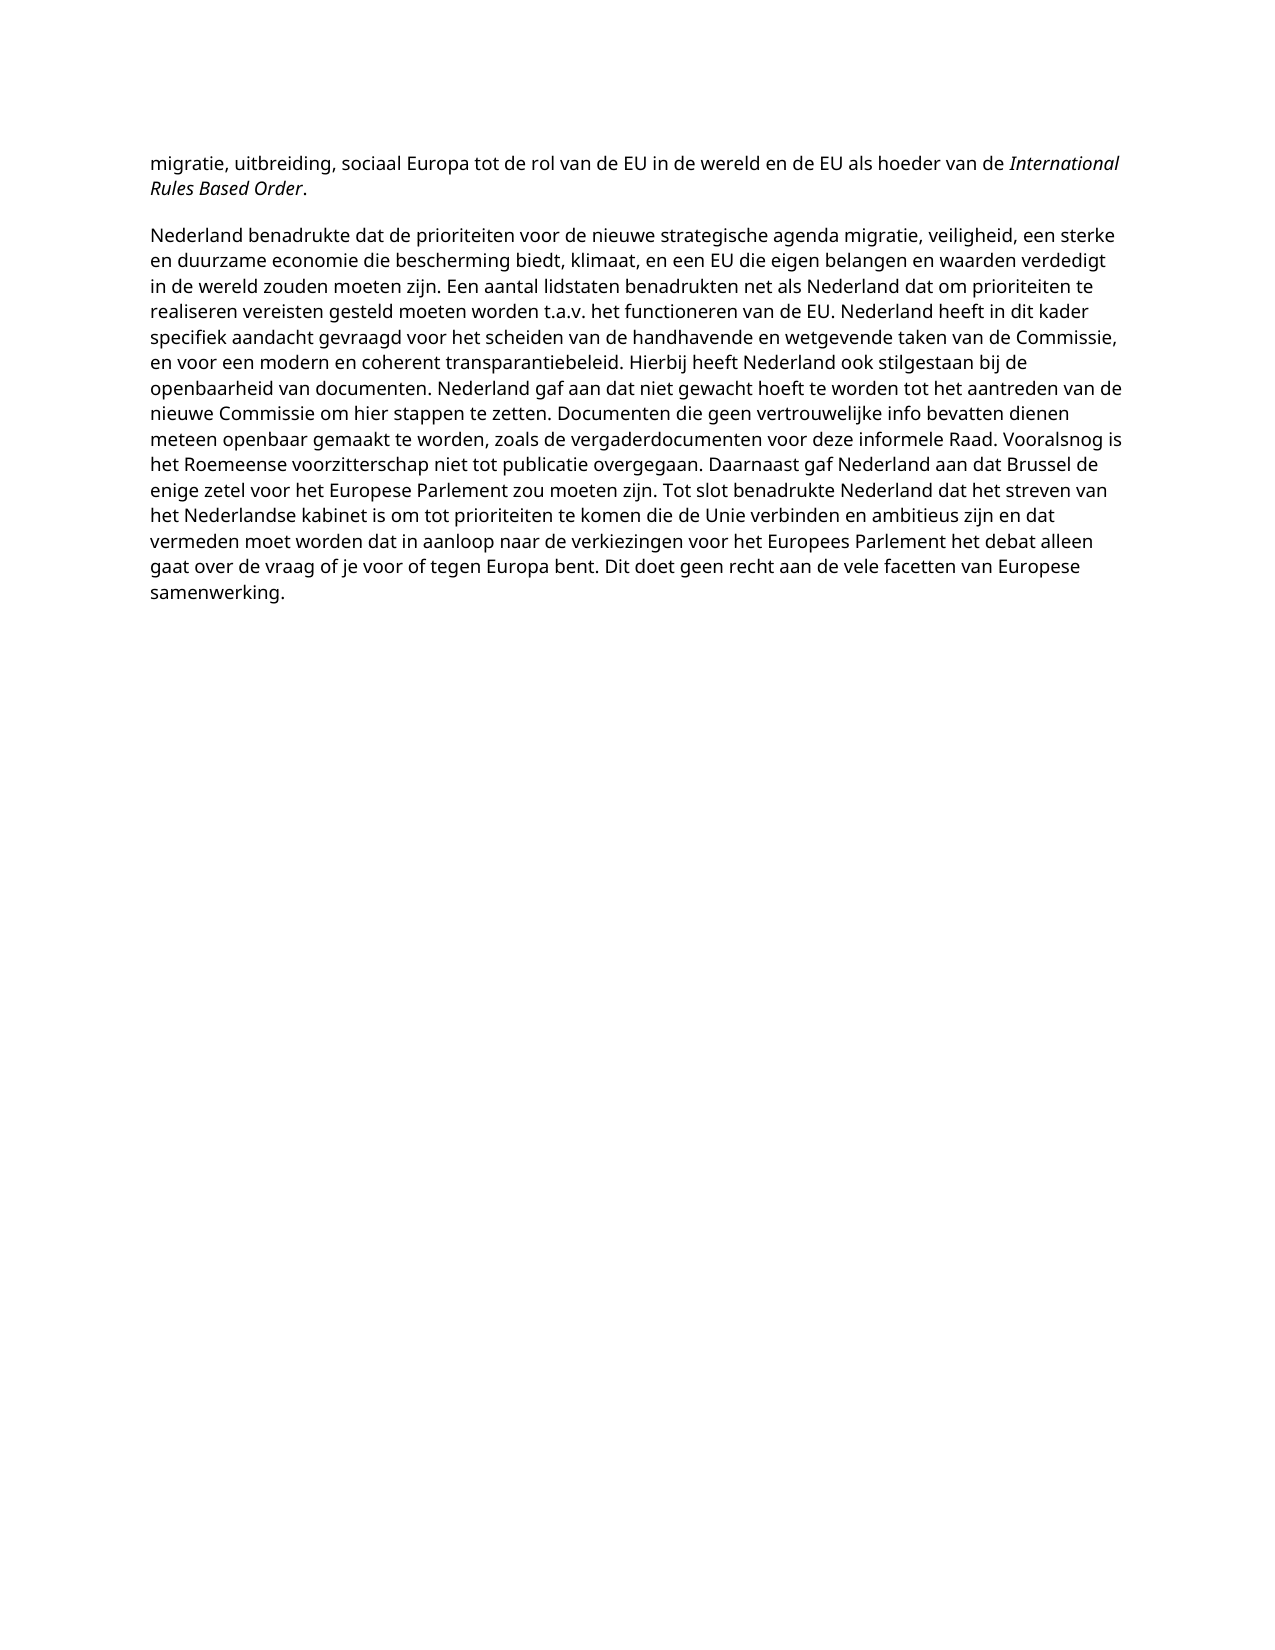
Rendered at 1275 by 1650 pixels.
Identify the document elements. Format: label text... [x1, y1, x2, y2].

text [150, 150, 1125, 201]
text Nederland benadrukte dat de prioriteiten voor de nieuwe strategische agenda migratie, veiligheid, een sterke en duurzame economie die bescherming biedt, klimaat, en een EU die eigen belangen en waarden verdedigt in de wereld zouden moeten zijn. Een aantal lidstaten benadrukten net als Nederland dat om prioriteiten te realiseren vereisten gesteld moeten worden t.a.v. het functioneren van de EU. Nederland heeft in dit kader specifiek aandacht gevraagd voor het scheiden van de handhavende en wetgevende taken van de Commissie, en voor een modern en coherent transparantiebeleid. Hierbij heeft Nederland ook stilgestaan bij de openbaarheid van documenten. Nederland gaf aan dat niet gewacht hoeft te worden tot het aantreden van de nieuwe Commissie om hier stappen te zetten. Documenten die geen vertrouwelijke info bevatten dienen meteen openbaar gemaakt te worden, zoals de vergaderdocumenten voor deze informele Raad. Vooralsnog is het Roemeense voorzitterschap niet tot publicatie overgegaan. Daarnaast gaf Nederland aan dat Brussel de enige zetel voor het Europese Parlement zou moeten zijn. Tot slot benadrukte Nederland dat het streven van het Nederlandse kabinet is om tot prioriteiten te komen die de Unie verbinden en ambitieus zijn en dat vermeden moet worden dat in aanloop naar de verkiezingen voor het Europees Parlement het debat alleen gaat over de vraag of je voor of tegen Europa bent. Dit doet geen recht aan de vele facetten van Europese samenwerking. [150, 222, 1125, 605]
